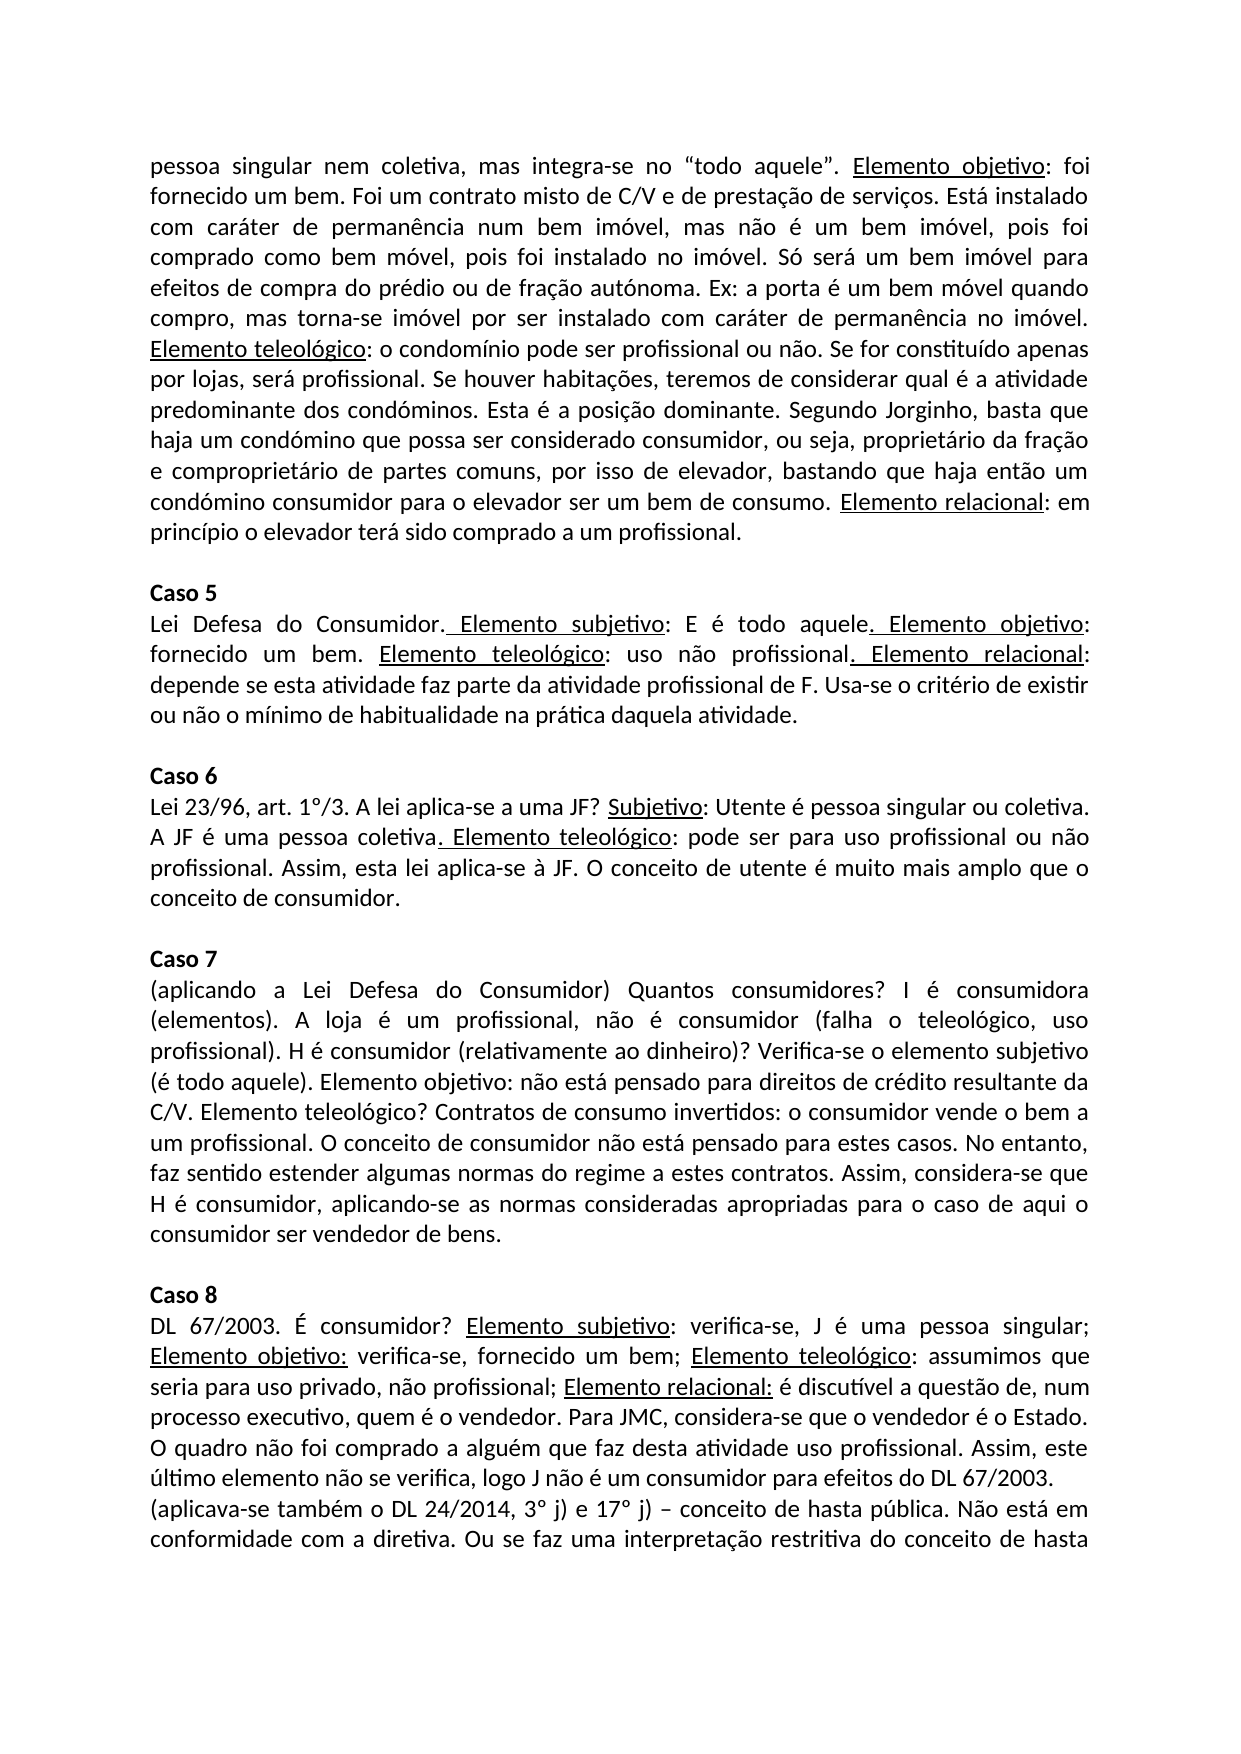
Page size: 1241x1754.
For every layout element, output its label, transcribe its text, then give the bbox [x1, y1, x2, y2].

text DL 67/2003. É consumidor? Elemento subjetivo: verifica-se, J é uma pessoa singular; Elemento objetivo: verifica-se, fornecido um bem; Elemento teleológico: assumimos que seria para uso privado, não profissional; Elemento relacional: é discutível a questão de, num processo executivo, quem é o vendedor. Para JMC, considera-se que o vendedor é o Estado. O quadro não foi comprado a alguém que faz desta atividade uso profissional. Assim, este último elemento não se verifica, logo J não é um consumidor para efeitos do DL 67/2003. [150, 1310, 1090, 1493]
text Lei Defesa do Consumidor. Elemento subjetivo: E é todo aquele. Elemento objetivo: fornecido um bem. Elemento teleológico: uso não profissional. Elemento relacional: depende se esta atividade faz parte da atividade profissional de F. Usa-se o critério de existir ou não o mínimo de habitualidade na prática daquela atividade. [150, 608, 1090, 730]
text Lei 23/96, art. 1º/3. A lei aplica-se a uma JF? Subjetivo: Utente é pessoa singular ou coletiva. A JF é uma pessoa coletiva. Elemento teleológico: pode ser para uso profissional ou não profissional. Assim, esta lei aplica-se à JF. O conceito de utente é muito mais amplo que o conceito de consumidor. [150, 791, 1090, 913]
text Caso 7 [150, 943, 1090, 974]
text Caso 8 [150, 1279, 1090, 1310]
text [150, 1493, 1090, 1554]
text Caso 6 [150, 760, 1090, 791]
text (aplicando a Lei Defesa do Consumidor) Quantos consumidores? I é consumidora (elementos). A loja é um profissional, não é consumidor (falha o teleológico, uso profissional). H é consumidor (relativamente ao dinheiro)? Verifica-se o elemento subjetivo (é todo aquele). Elemento objetivo: não está pensado para direitos de crédito resultante da C/V. Elemento teleológico? Contratos de consumo invertidos: o consumidor vende o bem a um profissional. O conceito de consumidor não está pensado para estes casos. No entanto, faz sentido estender algumas normas do regime a estes contratos. Assim, considera-se que H é consumidor, aplicando-se as normas consideradas apropriadas para o caso de aqui o consumidor ser vendedor de bens. [150, 974, 1090, 1249]
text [150, 150, 1090, 547]
text Caso 5 [150, 577, 1090, 608]
